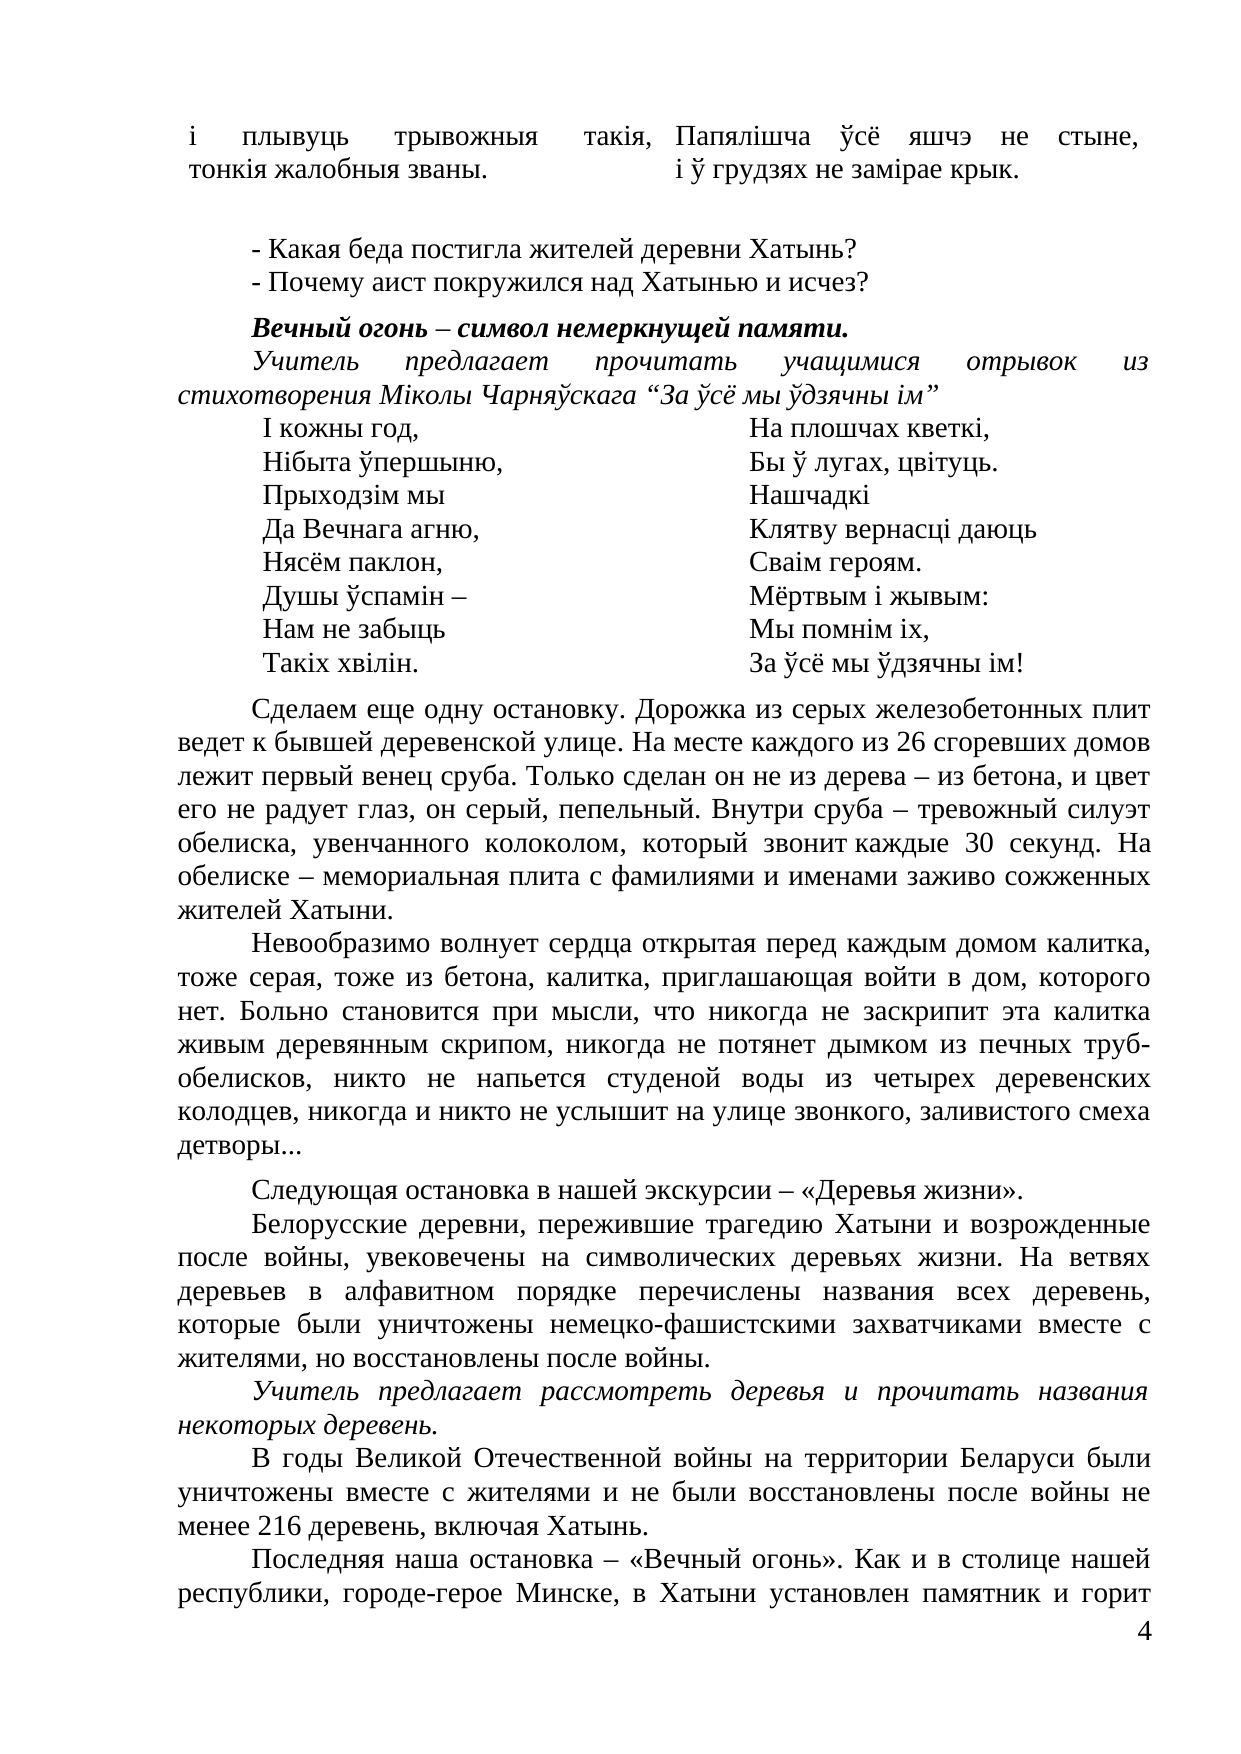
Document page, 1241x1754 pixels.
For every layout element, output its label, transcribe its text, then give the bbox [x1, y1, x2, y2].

table_cell Заміраюць галасы людскія, гукі абуджальнае вясны, і плывуць трывожныя такія, тонкія жалобныя званы. [177, 118, 664, 219]
table_cell Пакружыўся бусел над Хатынню і ў смузе пад воблакамі знік. Папялішча ўсё яшчэ не стыне, і ў грудзях не замірае крык. [664, 118, 1151, 219]
text В годы Великой Отечественной войны на территории Беларуси были уничтожены вместе с жителями и не были восстановлены после войны не менее 216 деревень, включая Хатынь. [177, 1441, 1152, 1541]
text Сделаем еще одну остановку. Дорожка из серых железобетонных плит ведет к бывшей деревенской улице. На месте каждого из 26 сгоревших домов лежит первый венец сруба. Только сделан он не из дерева – из бетона, и цвет его не радует глаз, он серый, пепельный. Внутри сруба – тревожный силуэт обелиска, увенчанного колоколом, который звонит каждые 30 секунд. На обелиске – мемориальная плита с фамилиями и именами заживо сожженных жителей Хатыни. [177, 691, 1152, 926]
text Белорусские деревни, пережившие трагедию Хатыни и возрожденные после войны, увековечены на символических деревьях жизни. На ветвях деревьев в алфавитном порядке перечислены названия всех деревень, которые были уничтожены немецко-фашистскими захватчиками вместе с жителями, но восстановлены после войны. [177, 1206, 1152, 1373]
text Следующая остановка в нашей экскурсии – «Деревья жизни». [177, 1172, 1152, 1206]
text Учитель предлагает рассмотреть деревья и прочитать названия некоторых деревень. [177, 1373, 1152, 1441]
text Невообразимо волнует сердца открытая перед каждым домом калитка, тоже серая, тоже из бетона, калитка, приглашающая войти в дом, которого нет. Больно становится при мысли, что никогда не заскрипит эта калитка живым деревянным скрипом, никогда не потянет дымком из печных труб-обелисков, никто не напьется студеной воды из четырех деревенских колодцев, никогда и никто не услышит на улице звонкого, заливистого смеха детворы... [177, 926, 1152, 1160]
text Учитель предлагает прочитать учащимися отрывок из стихотворения Міколы Чарняўскага “За ўсё мы ўдзячны ім” [177, 343, 1152, 410]
table_header І кожны год, Нібыта ўпершыню, Прыходзім мы Да Вечнага агню, Нясём паклон, Душы ўспамін – Нам не забыць Такіх хвілін. [177, 410, 664, 691]
table_header На плошчах кветкі, Бы ў лугах, цвітуць. Нашчадкі Клятву вернасці даюць Сваім героям. Мёртвым і жывым: Мы помнім іх, За ўсё мы ўдзячны ім! [664, 410, 1151, 691]
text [177, 1541, 1152, 1608]
text Вечный огонь – символ немеркнущей памяти. [177, 310, 1152, 343]
text - Почему аист покружился над Хатынью и исчез? [177, 264, 1152, 298]
text - Какая беда постигла жителей деревни Хатынь? [177, 231, 1152, 264]
